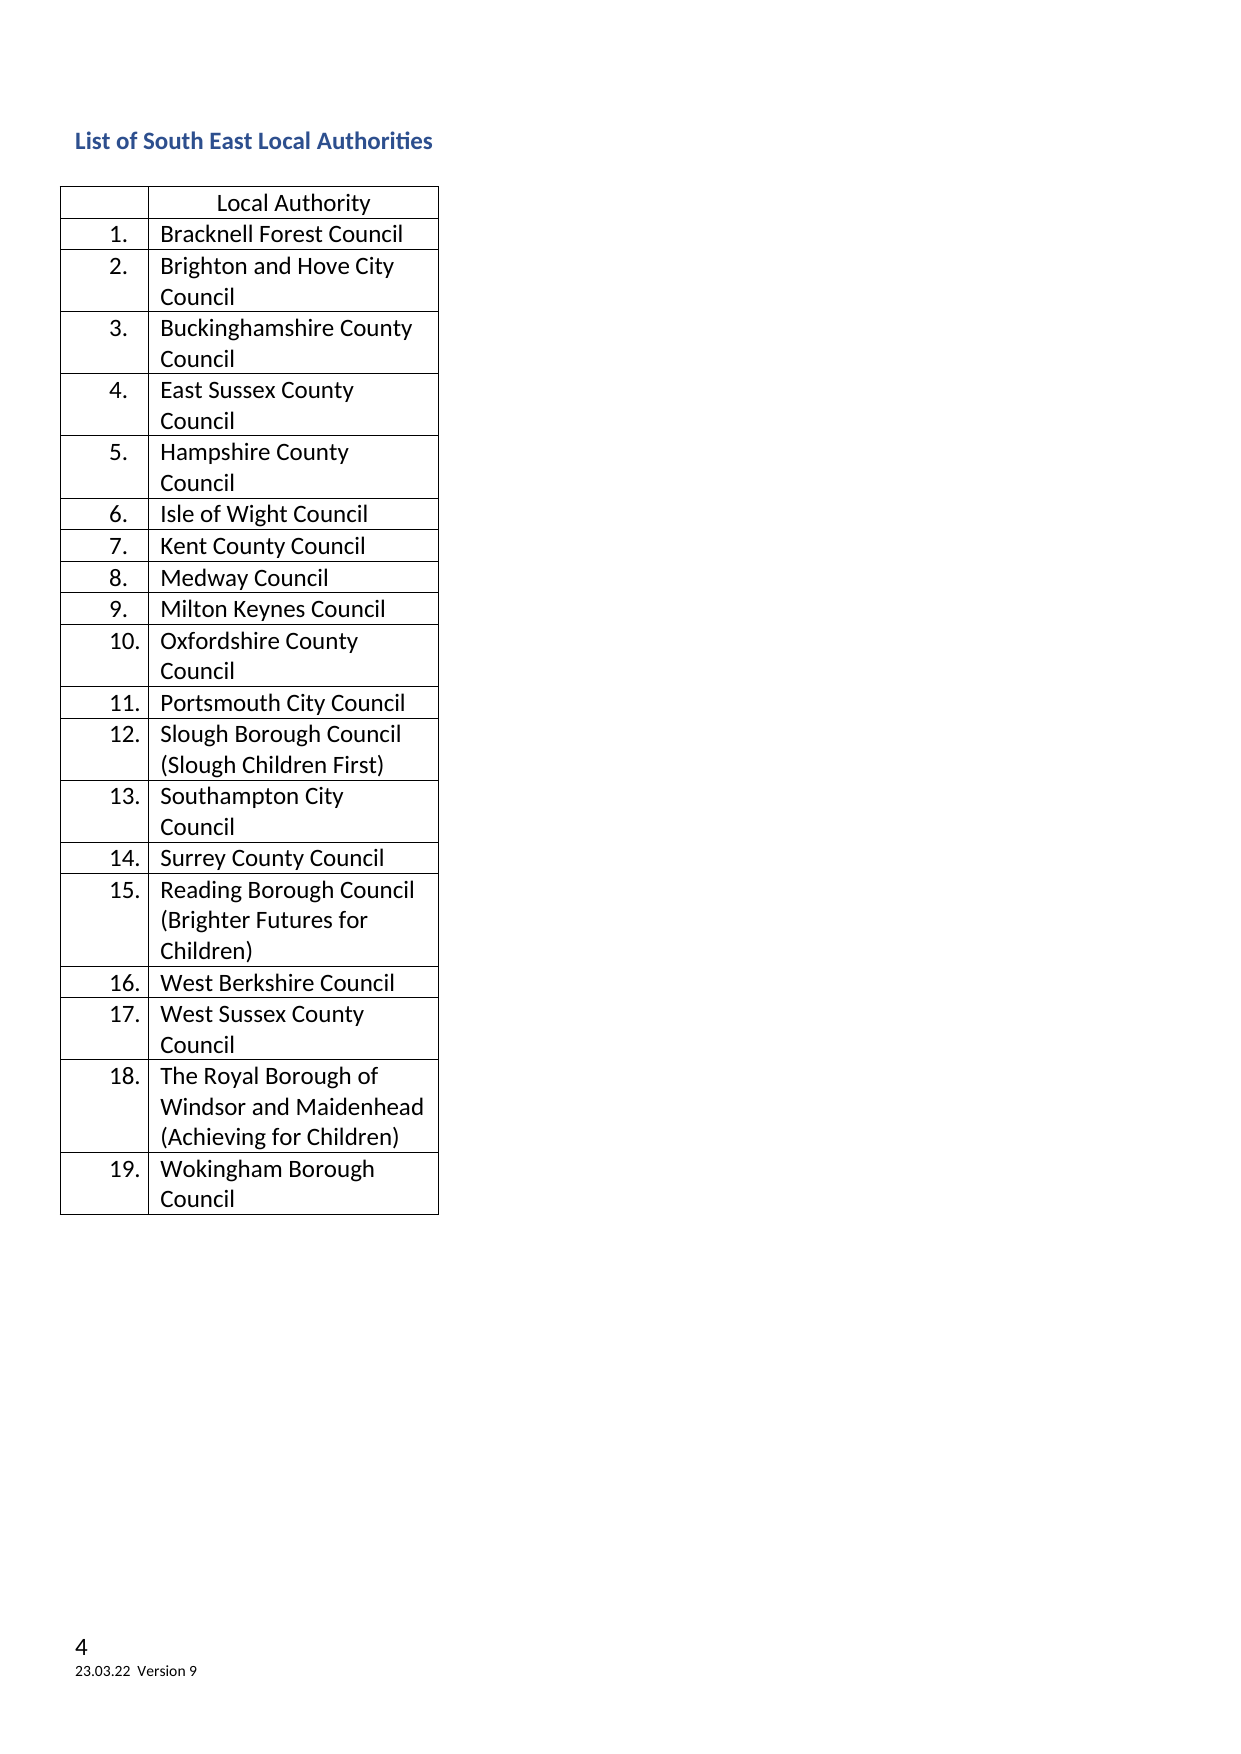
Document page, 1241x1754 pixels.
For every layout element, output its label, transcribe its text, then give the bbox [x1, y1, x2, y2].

table_cell West Sussex County Council [149, 998, 438, 1059]
table_cell [61, 250, 148, 311]
subtitle List of South East Local Authorities [75, 125, 1165, 156]
table_cell Buckinghamshire County Council [149, 312, 438, 373]
table_cell [61, 687, 148, 717]
table_cell [61, 374, 148, 435]
table_cell [61, 967, 148, 997]
table_cell [61, 719, 148, 779]
table_cell Medway Council [149, 562, 438, 592]
table_cell [61, 562, 148, 592]
table_cell Brighton and Hove City Council [149, 250, 438, 311]
table_cell [61, 530, 148, 561]
table_cell [61, 874, 148, 966]
table_header [61, 187, 148, 218]
table_cell [61, 1153, 148, 1214]
table_cell Hampshire County Council [149, 436, 438, 497]
table_cell [61, 312, 148, 373]
table_cell East Sussex County Council [149, 374, 438, 435]
table_header Local Authority [149, 187, 438, 218]
table_cell [61, 1060, 148, 1152]
table_cell [61, 781, 148, 842]
table_cell [61, 998, 148, 1059]
table_cell Portsmouth City Council [149, 687, 438, 717]
table_cell Milton Keynes Council [149, 593, 438, 624]
table_cell [61, 219, 148, 249]
table_cell [61, 625, 148, 686]
table_cell The Royal Borough of Windsor and Maidenhead (Achieving for Children) [149, 1060, 438, 1152]
table_cell Slough Borough Council (Slough Children First) [149, 719, 438, 779]
table_cell [61, 843, 148, 873]
table_cell Oxfordshire County Council [149, 625, 438, 686]
table_cell [61, 499, 148, 529]
table_cell Reading Borough Council (Brighter Futures for Children) [149, 874, 438, 966]
table_cell Southampton City Council [149, 781, 438, 842]
table_cell Bracknell Forest Council [149, 219, 438, 249]
table_cell [61, 593, 148, 624]
table_cell West Berkshire Council [149, 967, 438, 997]
table_cell Isle of Wight Council [149, 499, 438, 529]
table_cell Surrey County Council [149, 843, 438, 873]
table_cell [61, 436, 148, 497]
table_cell Kent County Council [149, 530, 438, 561]
table_cell Wokingham Borough Council [149, 1153, 438, 1214]
